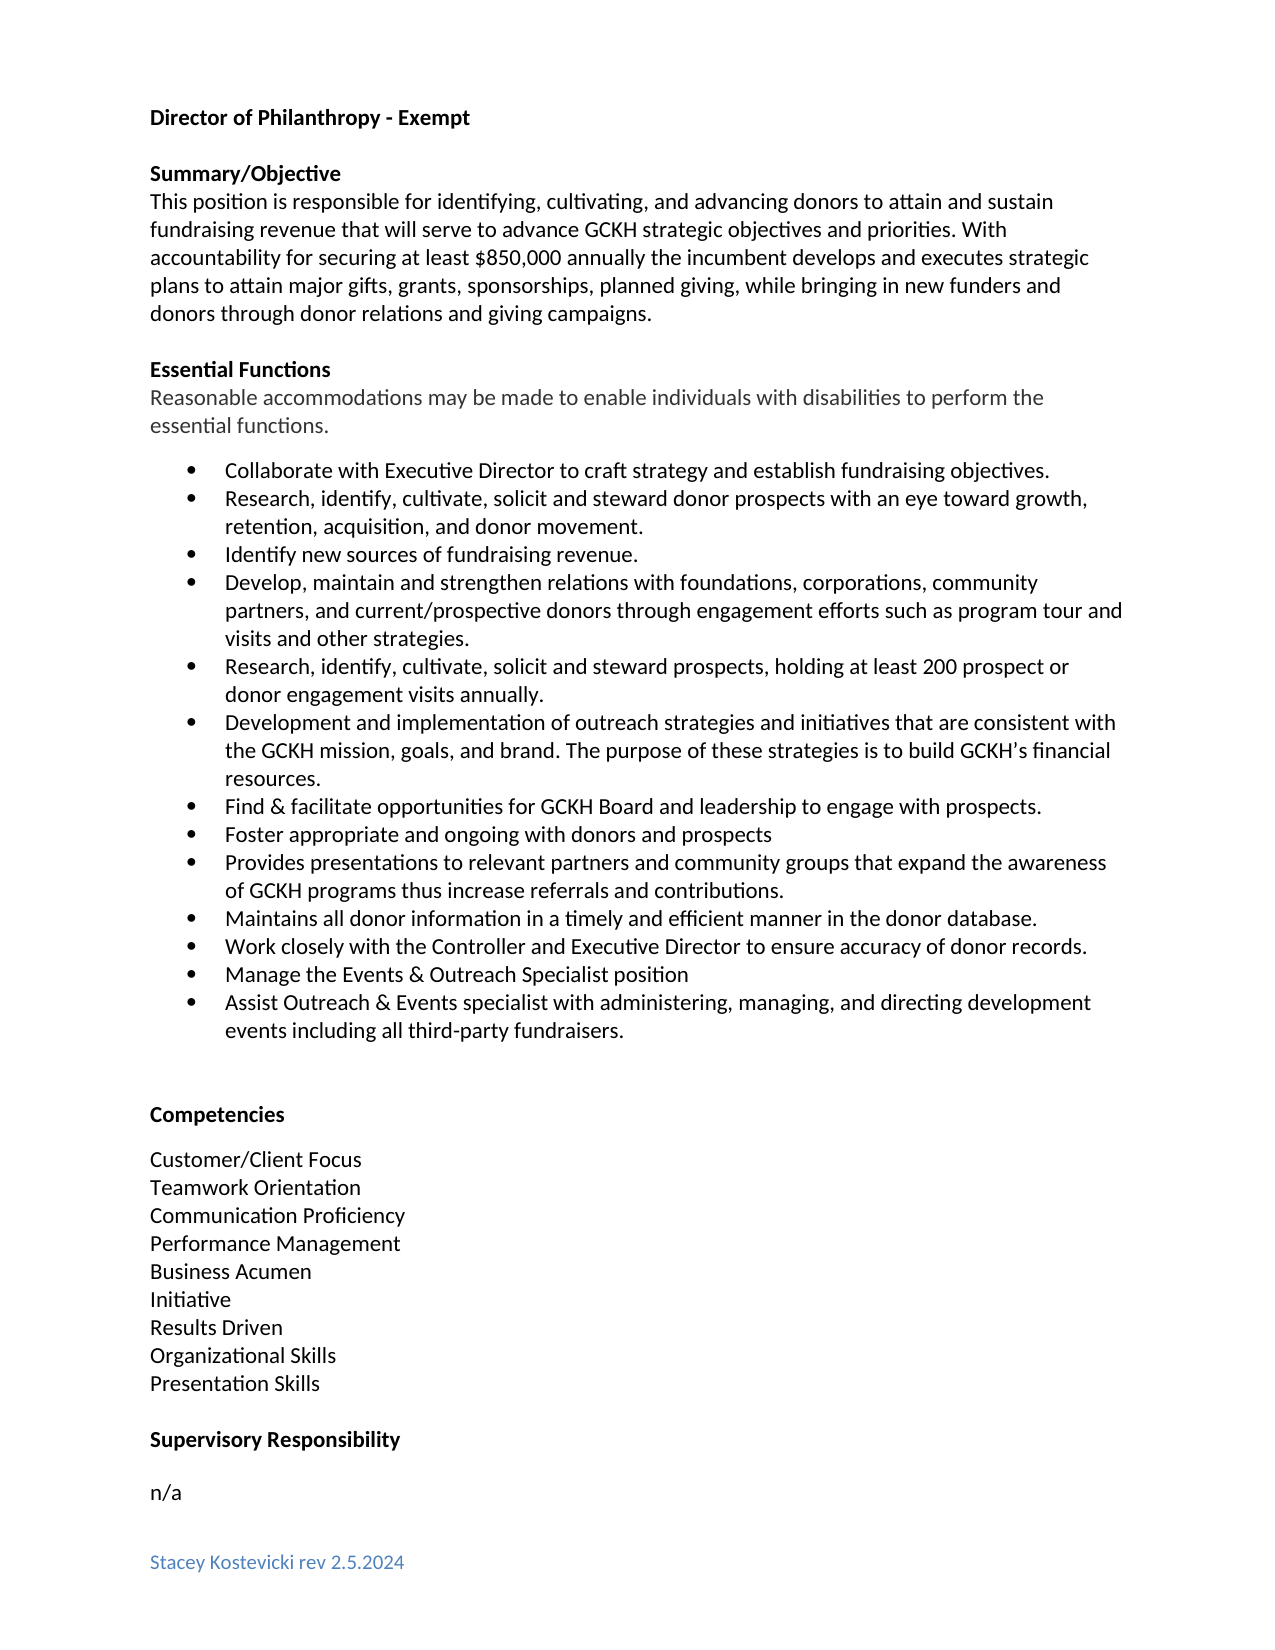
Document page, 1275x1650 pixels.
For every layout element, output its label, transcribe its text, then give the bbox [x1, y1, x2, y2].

text Essential Functions [150, 355, 1125, 383]
list Research, identify, cultivate, solicit and steward donor prospects with an eye toward growth, retention, acquisition, and donor movement. [187, 484, 1125, 540]
text Results Driven [150, 1313, 1125, 1341]
list Assist Outreach & Events specialist with administering, managing, and directing development events including all third-party fundraisers. [187, 988, 1125, 1044]
text Supervisory Responsibility [150, 1425, 1125, 1453]
text Customer/Client Focus [150, 1145, 1125, 1173]
text Presentation Skills [150, 1369, 1125, 1397]
list Work closely with the Controller and Executive Director to ensure accuracy of donor records. [187, 932, 1125, 960]
text Director of Philanthropy - Exempt [150, 103, 1125, 131]
text Organizational Skills [150, 1341, 1125, 1369]
text Communication Proficiency [150, 1201, 1125, 1229]
text Competencies [150, 1100, 1125, 1128]
list Maintains all donor information in a timely and efficient manner in the donor database. [187, 904, 1125, 932]
list Develop, maintain and strengthen relations with foundations, corporations, community partners, and current/prospective donors through engagement efforts such as program tour and visits and other strategies. [187, 568, 1125, 652]
list Provides presentations to relevant partners and community groups that expand the awareness of GCKH programs thus increase referrals and contributions. [187, 848, 1125, 904]
list Identify new sources of fundraising revenue. [187, 540, 1125, 568]
text This position is responsible for identifying, cultivating, and advancing donors to attain and sustain fundraising revenue that will serve to advance GCKH strategic objectives and priorities. With accountability for securing at least $850,000 annually the incumbent develops and executes strategic plans to attain major gifts, grants, sponsorships, planned giving, while bringing in new funders and donors through donor relations and giving campaigns. [150, 187, 1125, 327]
text Summary/Objective [150, 159, 1125, 187]
list Find & facilitate opportunities for GCKH Board and leadership to engage with prospects. [187, 792, 1125, 820]
list Development and implementation of outreach strategies and initiatives that are consistent with the GCKH mission, goals, and brand. The purpose of these strategies is to build GCKH’s financial resources. [187, 708, 1125, 792]
list Research, identify, cultivate, solicit and steward prospects, holding at least 200 prospect or donor engagement visits annually. [187, 652, 1125, 708]
text Initiative [150, 1285, 1125, 1313]
list Foster appropriate and ongoing with donors and prospects [187, 820, 1125, 848]
text Performance Management [150, 1229, 1125, 1257]
text Business Acumen [150, 1257, 1125, 1285]
text n/a [150, 1478, 1125, 1506]
list Manage the Events & Outreach Specialist position [187, 960, 1125, 988]
text Reasonable accommodations may be made to enable individuals with disabilities to perform the essential functions. [150, 383, 1125, 439]
text Teamwork Orientation [150, 1173, 1125, 1201]
list Collaborate with Executive Director to craft strategy and establish fundraising objectives. [187, 456, 1125, 484]
